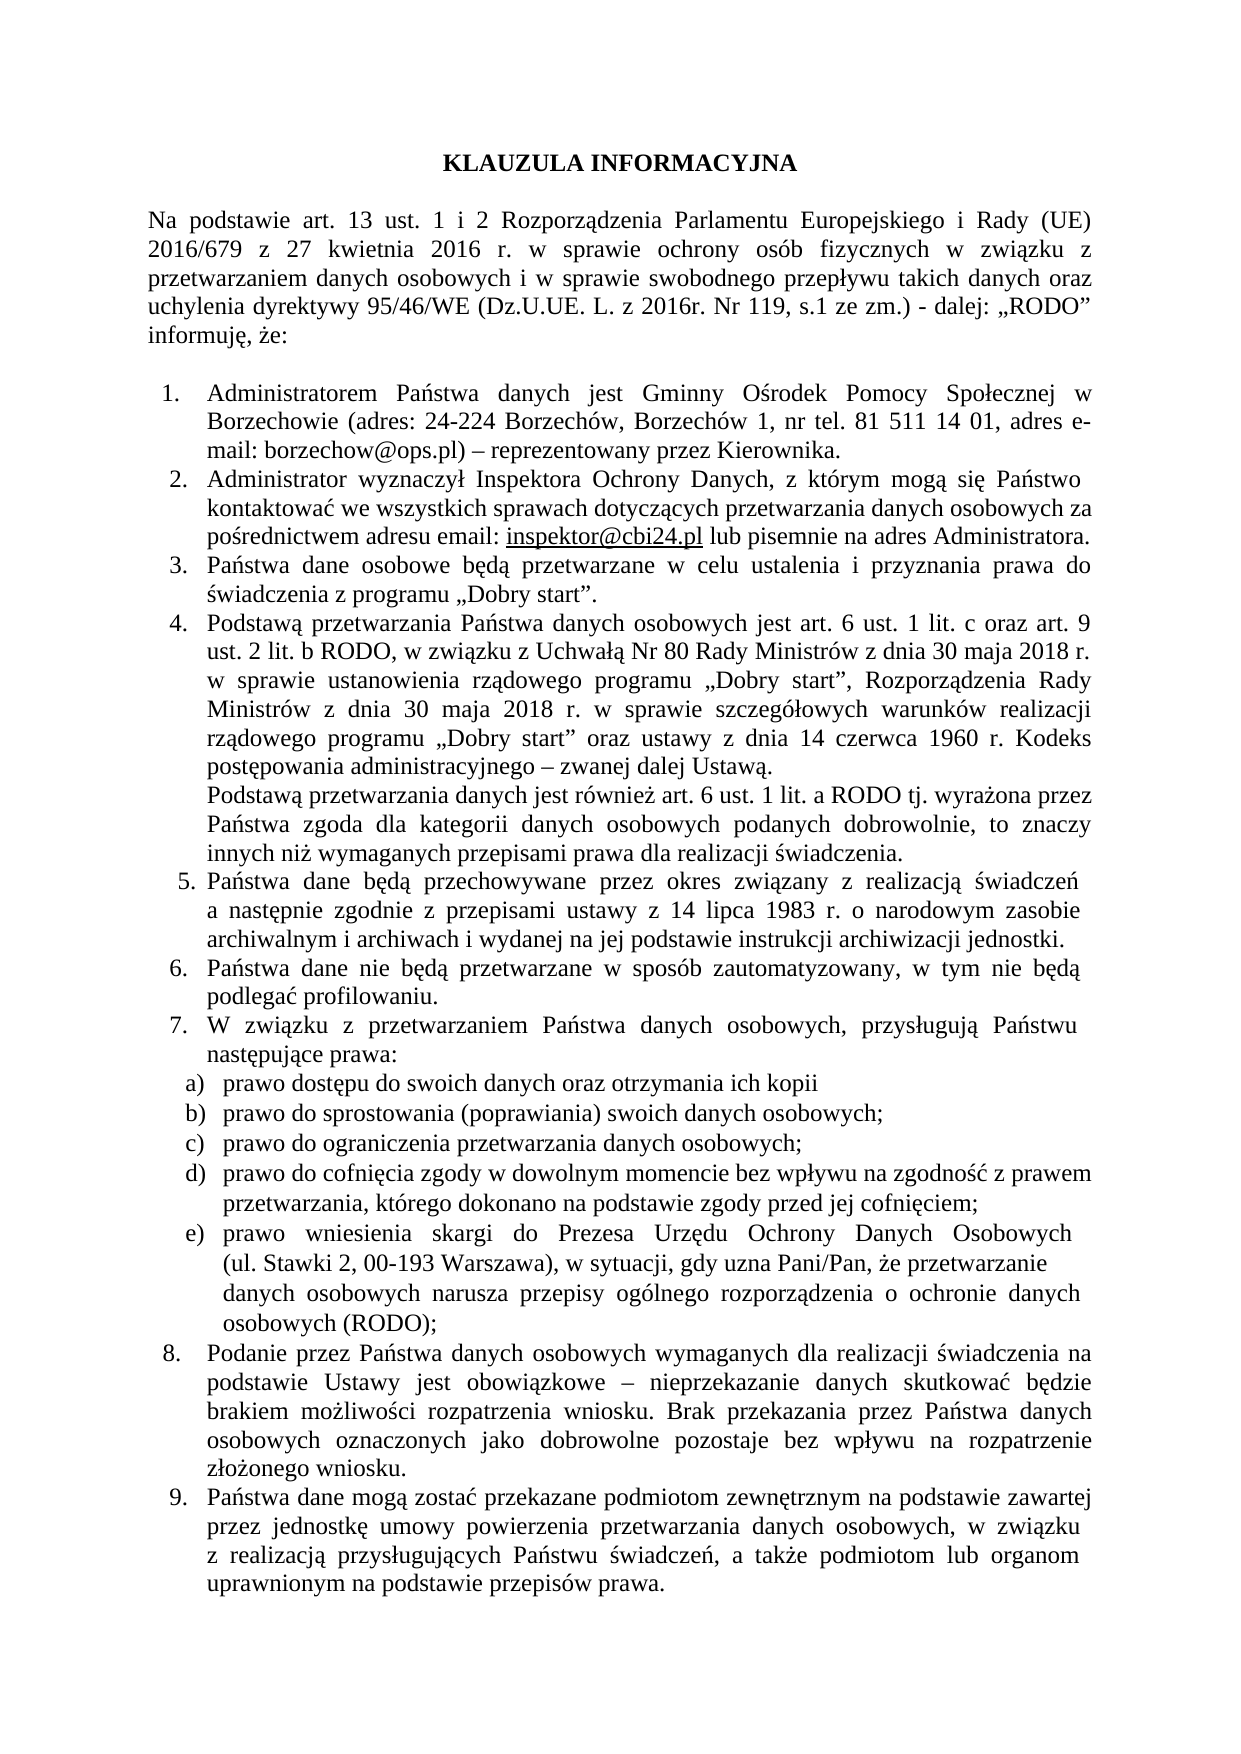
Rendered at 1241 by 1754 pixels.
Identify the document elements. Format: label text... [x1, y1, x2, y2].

list prawo do sprostowania (poprawiania) swoich danych osobowych; [185, 1098, 1093, 1126]
list Administrator wyznaczył Inspektora Ochrony Danych, z którym mogą się Państwo kontaktować we wszystkich sprawach dotyczących przetwarzania danych osobowych za pośrednictwem adresu email: inspektor@cbi24.pl lub pisemnie na adres Administratora. [169, 464, 1093, 550]
list Państwa dane nie będą przetwarzane w sposób zautomatyzowany, w tym nie będą podlegać profilowaniu. [169, 953, 1093, 1010]
list Podanie przez Państwa danych osobowych wymaganych dla realizacji świadczenia na podstawie Ustawy jest obowiązkowe – nieprzekazanie danych skutkować będzie brakiem możliwości rozpatrzenia wniosku. Brak przekazania przez Państwa danych osobowych oznaczonych jako dobrowolne pozostaje bez wpływu na rozpatrzenie złożonego wniosku. [162, 1338, 1093, 1482]
text danych osobowych narusza przepisy ogólnego rozporządzenia o ochronie danych osobowych (RODO); [223, 1278, 1093, 1337]
list prawo do cofnięcia zgody w dowolnym momencie bez wpływu na zgodność z prawem przetwarzania, którego dokonano na podstawie zgody przed jej cofnięciem; [185, 1158, 1093, 1217]
text Podstawą przetwarzania danych jest również art. 6 ust. 1 lit. a RODO tj. wyrażona przez Państwa zgoda dla kategorii danych osobowych podanych dobrowolnie, to znaczy innych niż wymaganych przepisami prawa dla realizacji świadczenia. [207, 780, 1093, 866]
list Administratorem Państwa danych jest Gminny Ośrodek Pomocy Społecznej w Borzechowie (adres: 24-224 Borzechów, Borzechów 1, nr tel. 81 511 14 01, adres e-mail: borzechow@ops.pl) – reprezentowany przez Kierownika. [161, 378, 1093, 464]
list Podstawą przetwarzania Państwa danych osobowych jest art. 6 ust. 1 lit. c oraz art. 9 ust. 2 lit. b RODO, w związku z Uchwałą Nr 80 Rady Ministrów z dnia 30 maja 2018 r. w sprawie ustanowienia rządowego programu „Dobry start”, Rozporządzenia Rady Ministrów z dnia 30 maja 2018 r. w sprawie szczegółowych warunków realizacji rządowego programu „Dobry start” oraz ustawy z dnia 14 czerwca 1960 r. Kodeks postępowania administracyjnego – zwanej dalej Ustawą. [169, 608, 1093, 780]
list Państwa dane osobowe będą przetwarzane w celu ustalenia i przyznania prawa do świadczenia z programu „Dobry start”. [169, 550, 1093, 608]
list Państwa dane będą przechowywane przez okres związany z realizacją świadczeń a następnie zgodnie z przepisami ustawy z 14 lipca 1983 r. o narodowym zasobie archiwalnym i archiwach i wydanej na jej podstawie instrukcji archiwizacji jednostki. [177, 866, 1093, 953]
list Państwa dane mogą zostać przekazane podmiotom zewnętrznym na podstawie zawartej przez jednostkę umowy powierzenia przetwarzania danych osobowych, w związku z realizacją przysługujących Państwu świadczeń, a także podmiotom lub organom uprawnionym na podstawie przepisów prawa. [169, 1482, 1093, 1597]
list prawo dostępu do swoich danych oraz otrzymania ich kopii [185, 1068, 1093, 1096]
text KLAUZULA INFORMACYJNA [148, 148, 1093, 176]
text Na podstawie art. 13 ust. 1 i 2 Rozporządzenia Parlamentu Europejskiego i Rady (UE) 2016/679 z 27 kwietnia 2016 r. w sprawie ochrony osób fizycznych w związku z przetwarzaniem danych osobowych i w sprawie swobodnego przepływu takich danych oraz uchylenia dyrektywy 95/46/WE (Dz.U.UE. L. z 2016r. Nr 119, s.1 ze zm.) - dalej: „RODO” informuję, że: [148, 205, 1093, 349]
list W związku z przetwarzaniem Państwa danych osobowych, przysługują Państwu następujące prawa: [169, 1010, 1093, 1068]
list prawo do ograniczenia przetwarzania danych osobowych; [185, 1128, 1093, 1157]
list prawo wniesienia skargi do Prezesa Urzędu Ochrony Danych Osobowych (ul. Stawki 2, 00-193 Warszawa), w sytuacji, gdy uzna Pani/Pan, że przetwarzanie [185, 1218, 1093, 1277]
